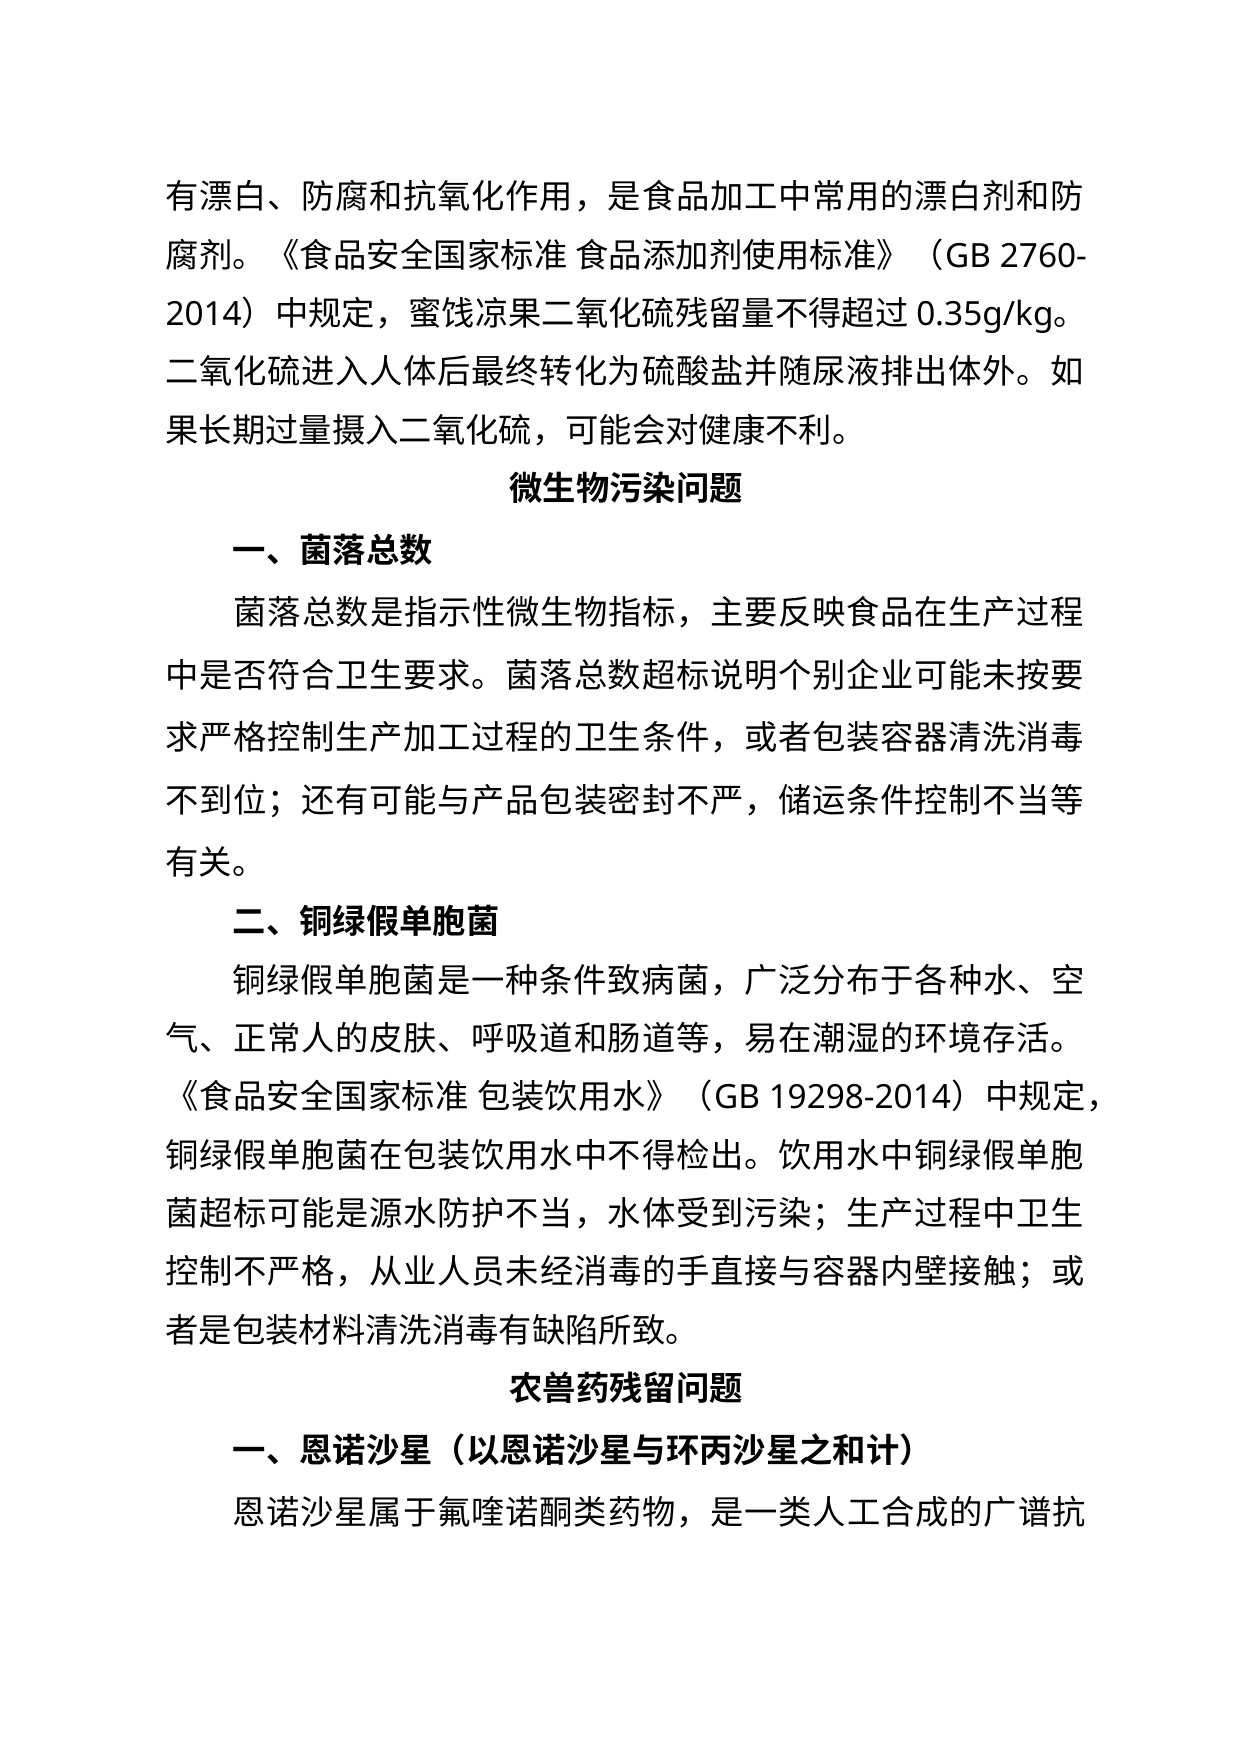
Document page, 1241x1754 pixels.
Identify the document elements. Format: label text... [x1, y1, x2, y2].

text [165, 1474, 1087, 1537]
text 二、铜绿假单胞菌 [165, 887, 1087, 945]
text 农兽药残留问题 [165, 1354, 1087, 1412]
text 铜绿假单胞菌是一种条件致病菌，广泛分布于各种水、空气、正常人的皮肤、呼吸道和肠道等，易在潮湿的环境存活。《食品安全国家标准 包装饮用水》（GB 19298-2014）中规定，铜绿假单胞菌在包装饮用水中不得检出。饮用水中铜绿假单胞菌超标可能是源水防护不当，水体受到污染；生产过程中卫生控制不严格，从业人员未经消毒的手直接与容器内壁接触；或者是包装材料清洗消毒有缺陷所致。 [165, 945, 1087, 1354]
text 微生物污染问题 [165, 454, 1087, 512]
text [165, 162, 1087, 454]
text 一、恩诺沙星（以恩诺沙星与环丙沙星之和计） [165, 1412, 1087, 1474]
text 一、菌落总数 菌落总数是指示性微生物指标，主要反映食品在生产过程中是否符合卫生要求。菌落总数超标说明个别企业可能未按要求严格控制生产加工过程的卫生条件，或者包装容器清洗消毒不到位；还有可能与产品包装密封不严，储运条件控制不当等有关。 [165, 512, 1087, 887]
